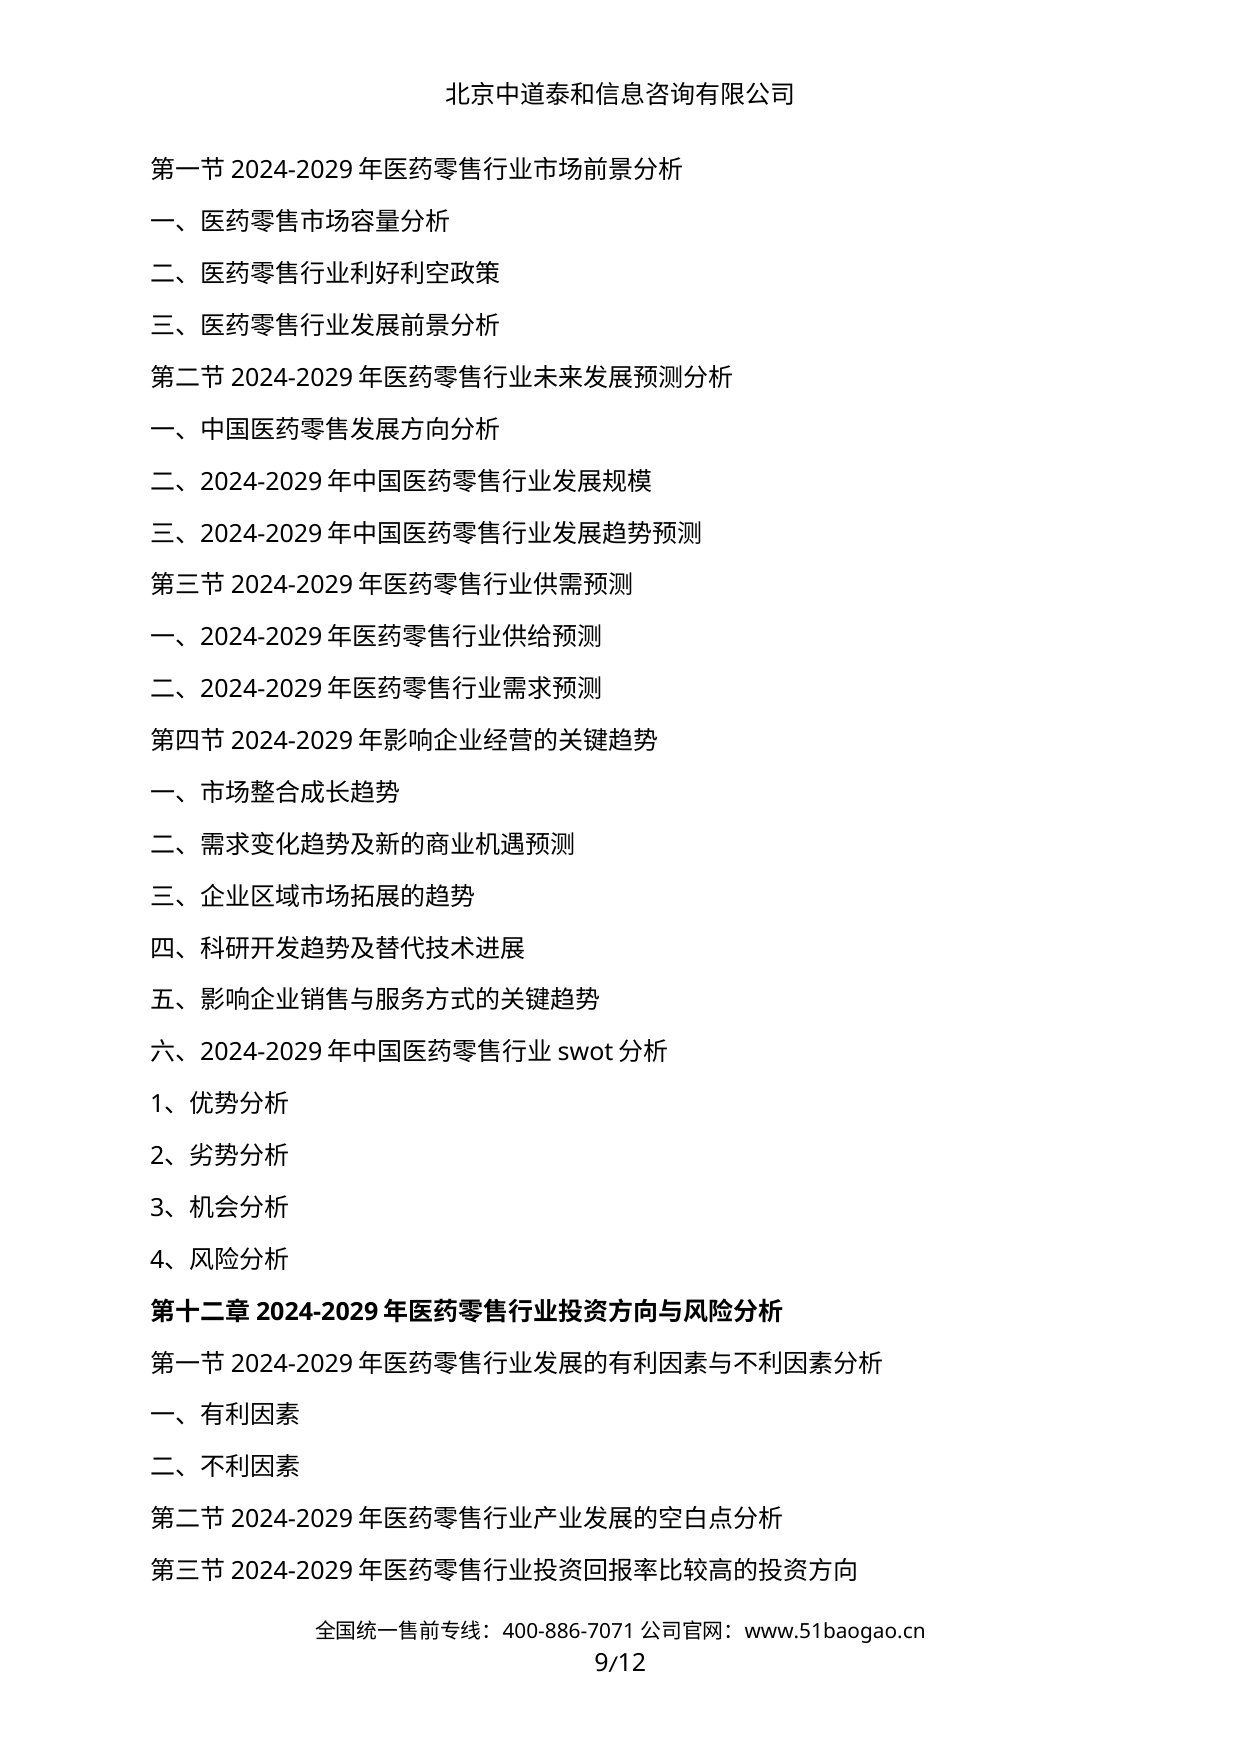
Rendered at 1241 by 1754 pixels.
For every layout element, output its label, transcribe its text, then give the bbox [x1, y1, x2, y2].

text 第三节 2024-2029年医药零售行业投资回报率比较高的投资方向 [150, 1551, 1090, 1587]
text 第一节 2024-2029年医药零售行业发展的有利因素与不利因素分析 [150, 1343, 1090, 1379]
text 第三节 2024-2029年医药零售行业供需预测 [150, 565, 1090, 601]
text 第四节 2024-2029年影响企业经营的关键趋势 [150, 721, 1090, 757]
text 第二节 2024-2029年医药零售行业产业发展的空白点分析 [150, 1499, 1090, 1535]
text 五、影响企业销售与服务方式的关键趋势 [150, 980, 1090, 1016]
text 一、2024-2029年医药零售行业供给预测 [150, 617, 1090, 653]
text 一、市场整合成长趋势 [150, 772, 1090, 809]
text 一、有利因素 [150, 1395, 1090, 1431]
text 第十二章 2024-2029年医药零售行业投资方向与风险分析 [150, 1291, 1090, 1327]
text 4、风险分析 [150, 1239, 1090, 1276]
text 第一节 2024-2029年医药零售行业市场前景分析 [150, 150, 1090, 186]
text 二、2024-2029年医药零售行业需求预测 [150, 669, 1090, 705]
text 二、不利因素 [150, 1447, 1090, 1483]
text 三、2024-2029年中国医药零售行业发展趋势预测 [150, 513, 1090, 549]
text 2、劣势分析 [150, 1136, 1090, 1172]
text 一、中国医药零售发展方向分析 [150, 409, 1090, 446]
text 二、医药零售行业利好利空政策 [150, 254, 1090, 290]
text 1、优势分析 [150, 1084, 1090, 1120]
text 第二节 2024-2029年医药零售行业未来发展预测分析 [150, 357, 1090, 394]
text 3、机会分析 [150, 1187, 1090, 1224]
text 三、企业区域市场拓展的趋势 [150, 876, 1090, 912]
text 一、医药零售市场容量分析 [150, 202, 1090, 238]
text 三、医药零售行业发展前景分析 [150, 306, 1090, 342]
text 六、2024-2029年中国医药零售行业swot分析 [150, 1032, 1090, 1068]
text 二、2024-2029年中国医药零售行业发展规模 [150, 461, 1090, 497]
text 二、需求变化趋势及新的商业机遇预测 [150, 824, 1090, 861]
text 四、科研开发趋势及替代技术进展 [150, 928, 1090, 964]
